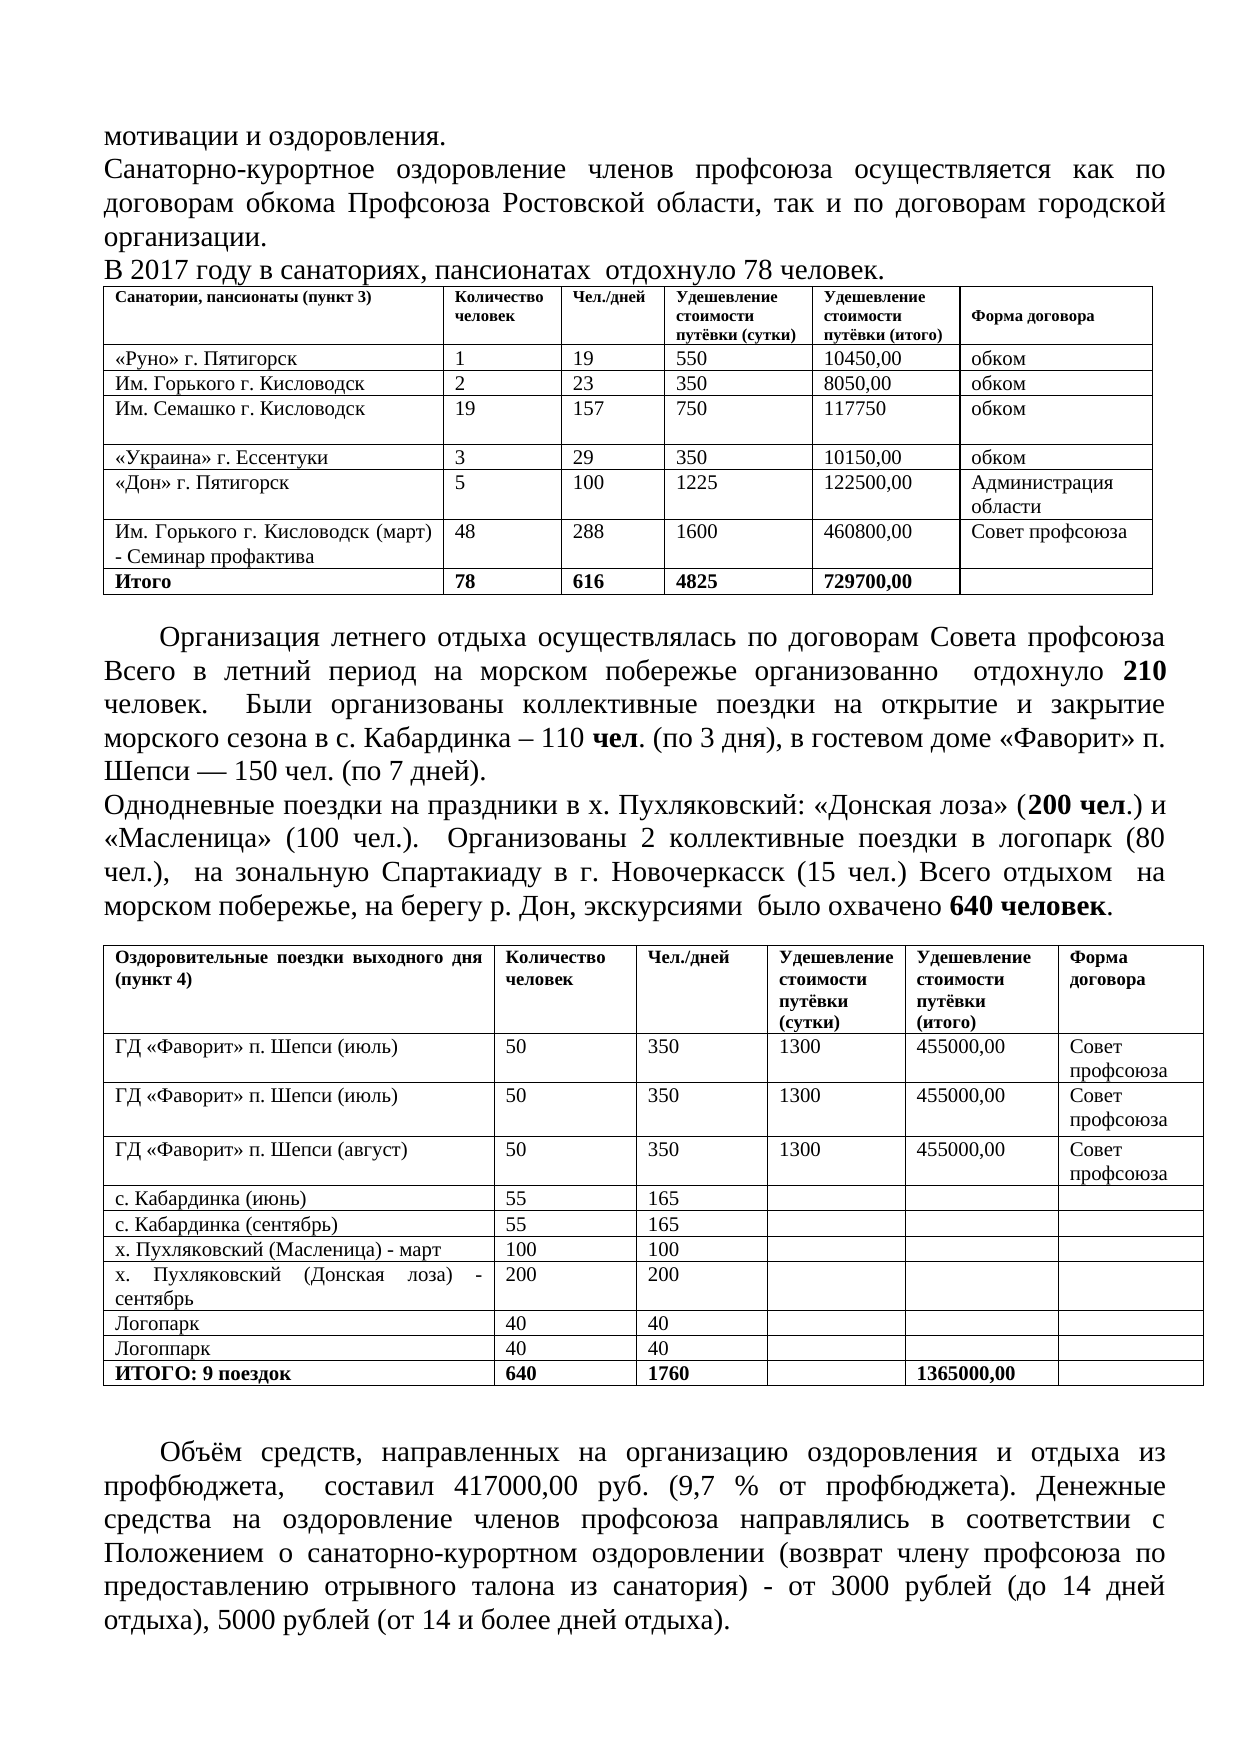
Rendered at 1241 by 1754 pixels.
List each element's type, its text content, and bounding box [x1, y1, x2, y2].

table_cell Совет профсоюза [1059, 1083, 1203, 1136]
table_header Форма договора [1059, 946, 1203, 1033]
text Организация летнего отдыха осуществлялась по договорам Совета профсоюза Всего в летний период на морском побережье организованно отдохнуло 210 человек. Были организованы коллективные поездки на открытие и закрытие морского сезона в с. Кабардинка – 110 чел. (по 3 дня), в гостевом доме «Фаворит» п. Шепси — 150 чел. (по 7 дней). [103, 619, 1167, 787]
table_cell [1059, 1211, 1203, 1236]
table_cell 55 [495, 1186, 636, 1210]
table_cell [768, 1311, 905, 1335]
table_cell ИТОГО: 9 поездок [104, 1361, 494, 1385]
table_cell ГД «Фаворит» п. Шепси (июль) [104, 1083, 494, 1136]
table_cell 1300 [768, 1034, 905, 1082]
table_cell Администрация области [961, 470, 1152, 518]
table_cell 100 [562, 470, 664, 518]
table_cell 550 [665, 345, 812, 369]
table_cell 19 [444, 396, 561, 444]
table_cell 122500,00 [813, 470, 959, 518]
table_header Удешевление стоимости путёвки (итого) [813, 287, 959, 344]
table_cell [1059, 1237, 1203, 1261]
table_cell 100 [637, 1237, 767, 1261]
table_cell 455000,00 [906, 1137, 1058, 1185]
table_cell 50 [495, 1083, 636, 1136]
table_cell 117750 [813, 396, 959, 444]
table_cell [768, 1237, 905, 1261]
table_cell [768, 1211, 905, 1236]
text Санаторно-курортное оздоровление членов профсоюза осуществляется как по договорам обкома Профсоюза Ростовской области, так и по договорам городской организации. [103, 152, 1167, 252]
table_cell 5 [444, 470, 561, 518]
table_cell [768, 1336, 905, 1360]
table_cell [1059, 1311, 1203, 1335]
table_cell обком [961, 396, 1152, 444]
table_cell 350 [665, 371, 812, 394]
table_cell 50 [495, 1137, 636, 1185]
table_cell 200 [637, 1262, 767, 1310]
table_cell Логопарк [104, 1311, 494, 1335]
table_cell 165 [637, 1211, 767, 1236]
table_cell с. Кабардинка (июнь) [104, 1186, 494, 1210]
table_cell [906, 1237, 1058, 1261]
table_cell обком [961, 445, 1152, 469]
table_cell Им. Горького г. Кисловодск [104, 371, 443, 394]
text Однодневные поездки на праздники в х. Пухляковский: «Донская лоза» (200 чел.) и «Масленица» (100 чел.). Организованы 2 коллективные поездки в логопарк (80 чел.), на зональную Спартакиаду в г. Новочеркасск (15 чел.) Всего отдыхом на морском побережье, на берегу р. Дон, экскурсиями было охвачено 640 человек. [103, 787, 1167, 921]
table_header Удешевление стоимости путёвки (сутки) [665, 287, 812, 344]
table_cell 1 [444, 345, 561, 369]
table_cell 3 [444, 445, 561, 469]
table_cell Совет профсоюза [1059, 1034, 1203, 1082]
table_cell [768, 1186, 905, 1210]
table_cell «Руно» г. Пятигорск [104, 345, 443, 369]
table_cell 157 [562, 396, 664, 444]
table_cell 50 [495, 1034, 636, 1082]
table_cell 350 [637, 1137, 767, 1185]
table_cell 350 [637, 1083, 767, 1136]
table_header Чел./дней [637, 946, 767, 1033]
table_cell 1225 [665, 470, 812, 518]
table_cell [768, 1361, 905, 1385]
table_cell 55 [495, 1211, 636, 1236]
table_cell 23 [562, 371, 664, 394]
table_cell 200 [495, 1262, 636, 1310]
table_cell 729700,00 [813, 569, 959, 594]
table_header Удешевление стоимости путёвки (сутки) [768, 946, 905, 1033]
table_header Санатории, пансионаты (пункт 3) [104, 287, 443, 344]
table_cell Им. Семашко г. Кисловодск [104, 396, 443, 444]
table_cell 455000,00 [906, 1034, 1058, 1082]
table_cell 750 [665, 396, 812, 444]
table_cell [1059, 1186, 1203, 1210]
table_cell с. Кабардинка (сентябрь) [104, 1211, 494, 1236]
table_cell х. Пухляковский (Масленица) - март [104, 1237, 494, 1261]
table_cell [906, 1336, 1058, 1360]
table_cell Им. Горького г. Кисловодск (март) - Семинар профактива [104, 520, 443, 568]
table_cell 1600 [665, 520, 812, 568]
table_cell 165 [637, 1186, 767, 1210]
table_cell 78 [444, 569, 561, 594]
table_cell обком [961, 371, 1152, 394]
table_cell 1365000,00 [906, 1361, 1058, 1385]
table_header Количество человек [444, 287, 561, 344]
table_cell 48 [444, 520, 561, 568]
table_cell ГД «Фаворит» п. Шепси (июль) [104, 1034, 494, 1082]
table_cell [961, 569, 1152, 594]
table_cell [1059, 1336, 1203, 1360]
table_cell [906, 1186, 1058, 1210]
table_cell 4825 [665, 569, 812, 594]
table_header Количество человек [495, 946, 636, 1033]
table_cell [906, 1211, 1058, 1236]
table_cell 40 [495, 1311, 636, 1335]
table_cell обком [961, 345, 1152, 369]
table_cell 19 [562, 345, 664, 369]
table_cell Логоппарк [104, 1336, 494, 1360]
table_cell ГД «Фаворит» п. Шепси (август) [104, 1137, 494, 1185]
table_cell 29 [562, 445, 664, 469]
table_cell 1300 [768, 1137, 905, 1185]
table_cell х. Пухляковский (Донская лоза) - сентябрь [104, 1262, 494, 1310]
table_cell [906, 1262, 1058, 1310]
table_cell 616 [562, 569, 664, 594]
table_cell 1760 [637, 1361, 767, 1385]
table_header Форма договора [961, 287, 1152, 344]
table_cell Итого [104, 569, 443, 594]
table_cell [768, 1262, 905, 1310]
table_cell 10150,00 [813, 445, 959, 469]
table_header Чел./дней [562, 287, 664, 344]
table_cell 640 [495, 1361, 636, 1385]
table_cell 8050,00 [813, 371, 959, 394]
table_cell 40 [637, 1311, 767, 1335]
table_cell 455000,00 [906, 1083, 1058, 1136]
table_cell «Дон» г. Пятигорск [104, 470, 443, 518]
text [103, 118, 1167, 152]
table_cell Совет профсоюза [961, 520, 1152, 568]
table_cell [1059, 1361, 1203, 1385]
table_cell 100 [495, 1237, 636, 1261]
table_cell 40 [637, 1336, 767, 1360]
table_cell 2 [444, 371, 561, 394]
table_cell 350 [637, 1034, 767, 1082]
table_cell 10450,00 [813, 345, 959, 369]
table_header Удешевление стоимости путёвки (итого) [906, 946, 1058, 1033]
table_cell [906, 1311, 1058, 1335]
table_cell 350 [665, 445, 812, 469]
table_header Оздоровительные поездки выходного дня (пункт 4) [104, 946, 494, 1033]
table_cell Совет профсоюза [1059, 1137, 1203, 1185]
text Объём средств, направленных на организацию оздоровления и отдыха из профбюджета, составил 417000,00 руб. (9,7 % от профбюджета). Денежные средства на оздоровление членов профсоюза направлялись в соответствии с Положением о санаторно-курортном оздоровлении (возврат члену профсоюза по предоставлению отрывного талона из санатория) - от 3000 рублей (до 14 дней отдыха), 5000 рублей (от 14 и более дней отдыха). [103, 1434, 1167, 1636]
table_cell 288 [562, 520, 664, 568]
table_cell [1059, 1262, 1203, 1310]
table_cell 1300 [768, 1083, 905, 1136]
text В 2017 году в санаториях, пансионатах отдохнуло 78 человек. [103, 252, 1167, 286]
table_cell 40 [495, 1336, 636, 1360]
table_cell «Украина» г. Ессентуки [104, 445, 443, 469]
table_cell 460800,00 [813, 520, 959, 568]
